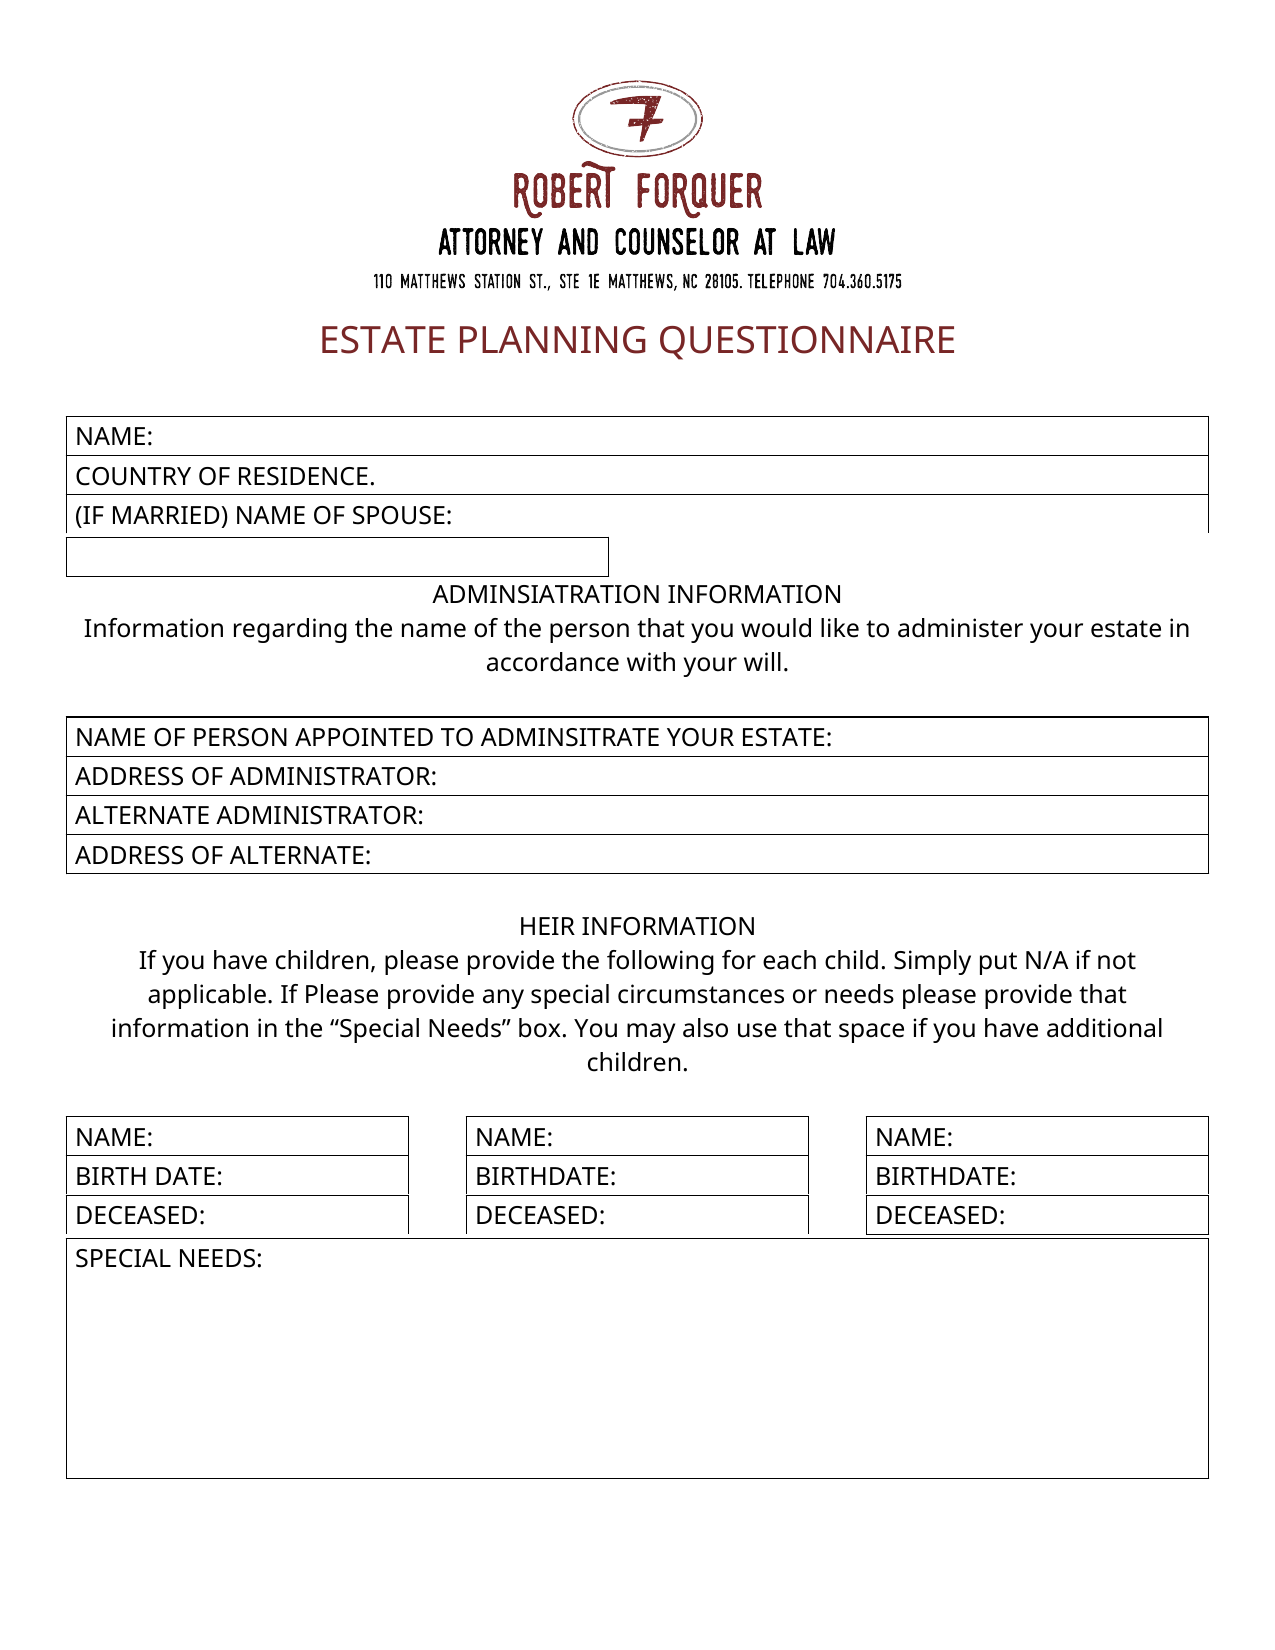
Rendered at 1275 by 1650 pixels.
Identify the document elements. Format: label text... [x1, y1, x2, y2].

text COUNTRY OF RESIDENCE. [67, 456, 1208, 494]
text BIRTHDATE: [867, 1156, 1208, 1194]
text ADDRESS OF ADMINISTRATOR: [67, 757, 1208, 795]
text Information regarding the name of the person that you would like to administer your estate in accordance with your will. [75, 611, 1200, 679]
text SPECIAL NEEDS: [67, 1239, 1208, 1340]
text ALTERNATE ADMINISTRATOR: [67, 796, 1208, 834]
text If you have children, please provide the following for each child. Simply put N/A if not applicable. If Please provide any special circumstances or needs please provide that information in the “Special Needs” box. You may also use that space if you have additional children. [75, 943, 1200, 1079]
text ADMINSIATRATION INFORMATION [75, 577, 1200, 611]
text NAME: [467, 1117, 808, 1155]
text BIRTH DATE: [67, 1156, 408, 1194]
text NAME: [67, 1117, 408, 1155]
text (IF MARRIED) NAME OF SPOUSE: [67, 495, 1208, 533]
text DECEASED: [467, 1196, 808, 1234]
text NAME OF PERSON APPOINTED TO ADMINSITRATE YOUR ESTATE: [67, 718, 1208, 756]
text DECEASED: [67, 1196, 408, 1234]
text HEIR INFORMATION [75, 908, 1200, 943]
text ADDRESS OF ALTERNATE: [67, 835, 1208, 873]
text BIRTHDATE: [467, 1156, 808, 1194]
text DECEASED: [867, 1196, 1208, 1234]
picture [369, 75, 906, 314]
text NAME: [67, 417, 1208, 455]
text NAME: [867, 1117, 1208, 1155]
